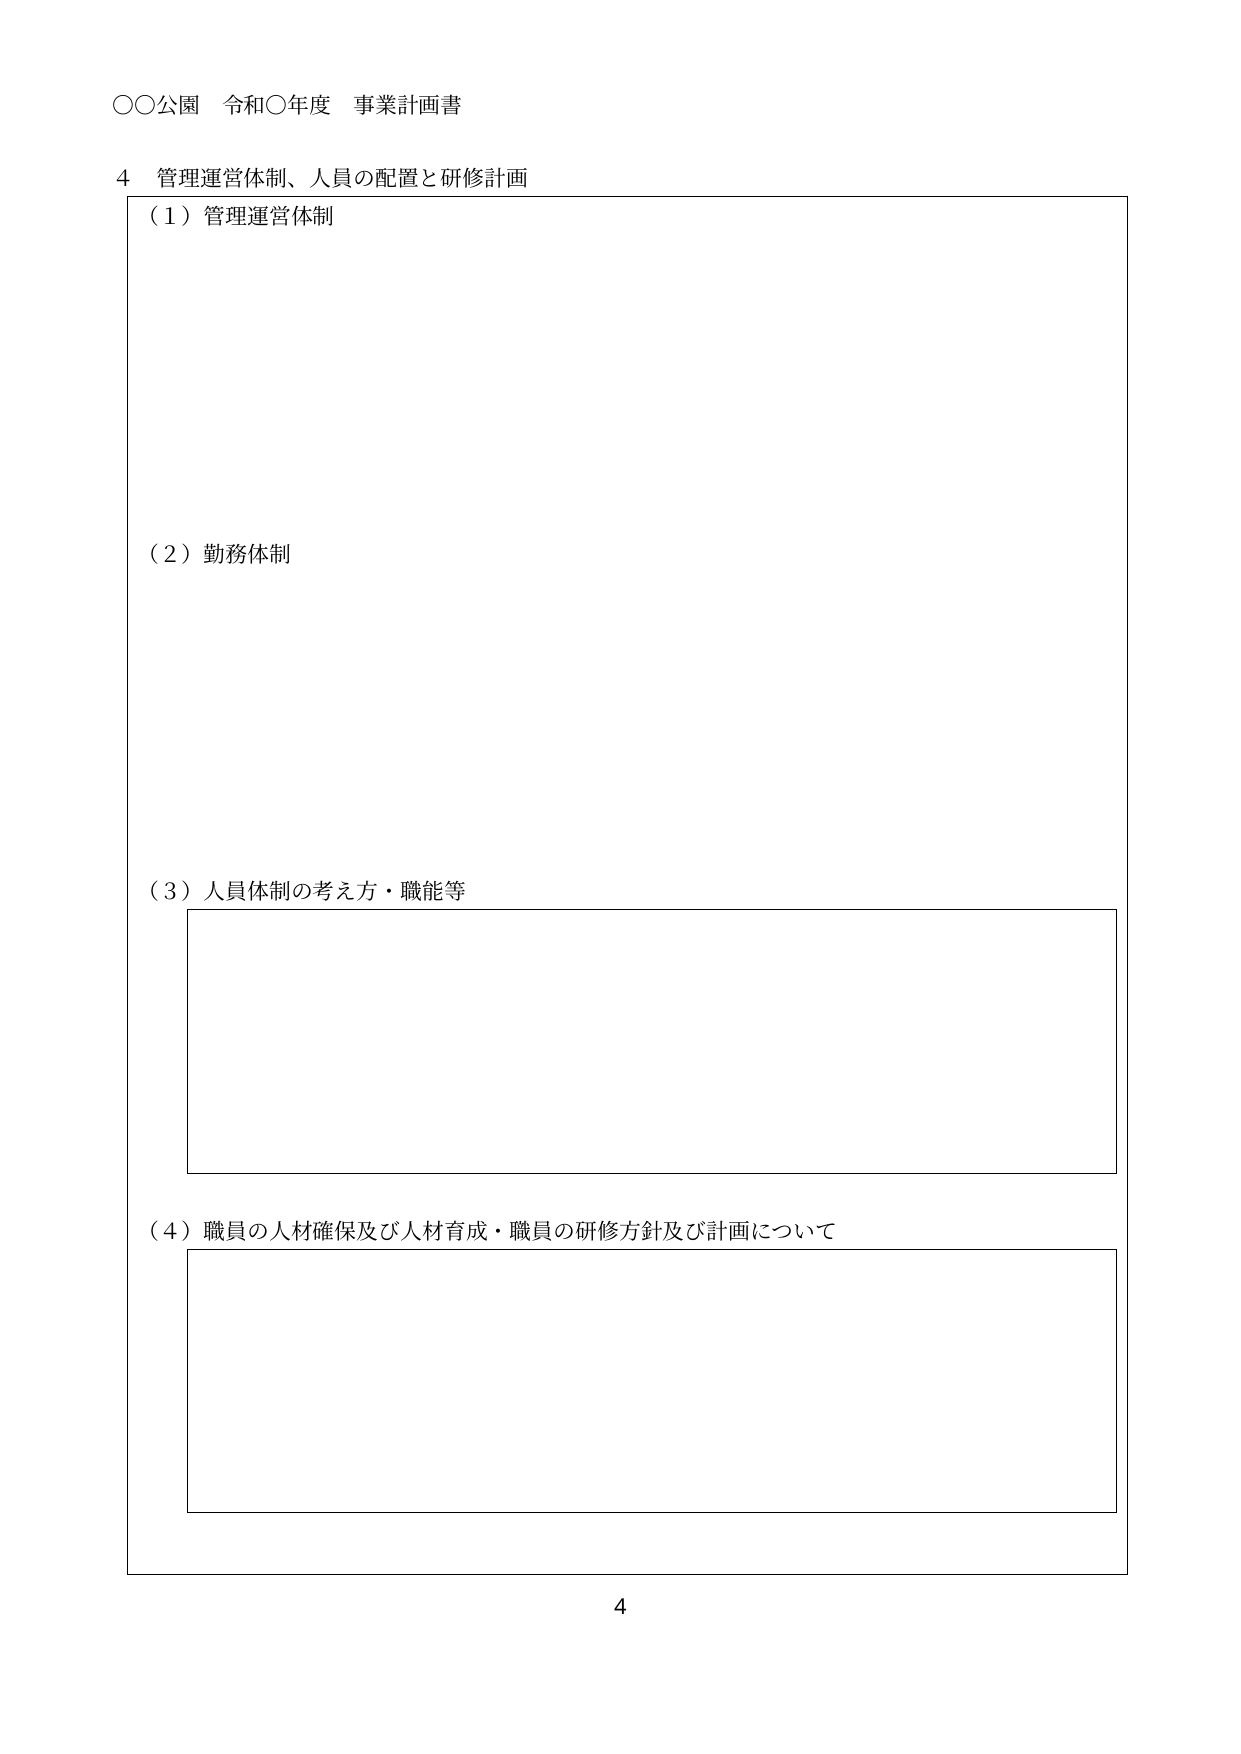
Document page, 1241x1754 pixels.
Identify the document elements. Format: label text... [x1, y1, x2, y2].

table_header （１）管理運営体制 （２）勤務体制 （３）人員体制の考え方・職能等 （４）職員の人材確保及び人材育成・職員の研修方針及び計画について [128, 197, 1127, 1574]
text ４ 管理運営体制、人員の配置と研修計画 [112, 158, 1128, 196]
